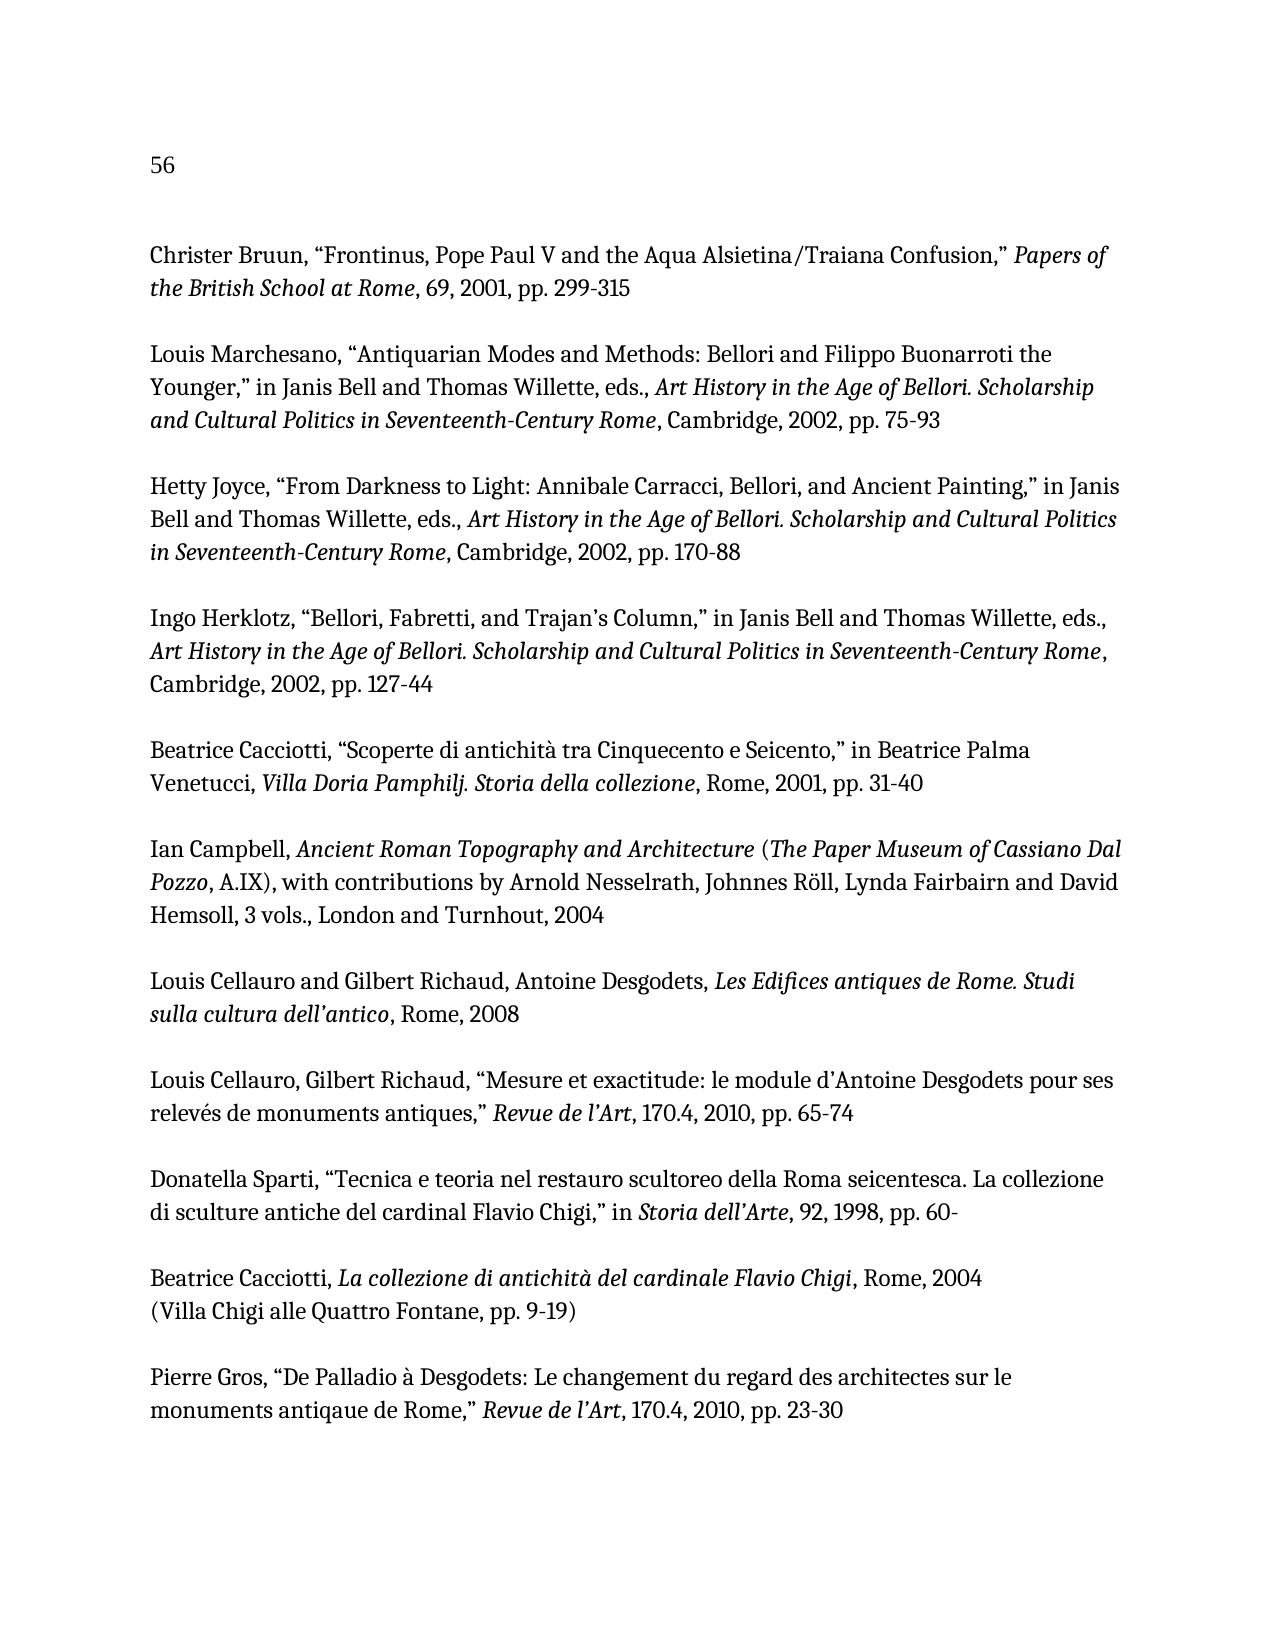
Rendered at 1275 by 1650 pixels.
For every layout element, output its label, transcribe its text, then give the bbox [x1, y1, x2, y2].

text Louis Cellauro, Gilbert Richaud, “Mesure et exactitude: le module d’Antoine Desgodets pour ses relevés de monuments antiques,” Revue de l’Art, 170.4, 2010, pp. 65-74 [150, 1066, 1125, 1128]
text Hetty Joyce, “From Darkness to Light: Annibale Carracci, Bellori, and Ancient Painting,” in Janis Bell and Thomas Willette, eds., Art History in the Age of Bellori. Scholarship and Cultural Politics in Seventeenth-Century Rome, Cambridge, 2002, pp. 170-88 [150, 472, 1125, 566]
text (Villa Chigi alle Quattro Fontane, pp. 9-19) [150, 1297, 1125, 1326]
text Louis Cellauro and Gilbert Richaud, Antoine Desgodets, Les Edifices antiques de Rome. Studi sulla cultura dell’antico, Rome, 2008 [150, 967, 1125, 1029]
text Donatella Sparti, “Tecnica e teoria nel restauro scultoreo della Roma seicentesca. La collezione di sculture antiche del cardinal Flavio Chigi,” in Storia dell’Arte, 92, 1998, pp. 60- [150, 1165, 1125, 1227]
text Pierre Gros, “De Palladio à Desgodets: Le changement du regard des architectes sur le monuments antiqaue de Rome,” Revue de l’Art, 170.4, 2010, pp. 23-30 [150, 1363, 1125, 1425]
text Beatrice Cacciotti, La collezione di antichità del cardinale Flavio Chigi, Rome, 2004 [150, 1264, 1125, 1293]
text Ian Campbell, Ancient Roman Topography and Architecture (The Paper Museum of Cassiano Dal Pozzo, A.IX), with contributions by Arnold Nesselrath, Johnnes Röll, Lynda Fairbairn and David Hemsoll, 3 vols., London and Turnhout, 2004 [150, 835, 1125, 930]
text Louis Marchesano, “Antiquarian Modes and Methods: Bellori and Filippo Buonarroti the Younger,” in Janis Bell and Thomas Willette, eds., Art History in the Age of Bellori. Scholarship and Cultural Politics in Seventeenth-Century Rome, Cambridge, 2002, pp. 75-93 [150, 339, 1125, 434]
text Christer Bruun, “Frontinus, Pope Paul V and the Aqua Alsietina/Traiana Confusion,” Papers of the British School at Rome, 69, 2001, pp. 299-315 [150, 241, 1125, 302]
text Beatrice Cacciotti, “Scoperte di antichità tra Cinquecento e Seicento,” in Beatrice Palma Venetucci, Villa Doria Pamphilj. Storia della collezione, Rome, 2001, pp. 31-40 [150, 736, 1125, 798]
text Ingo Herklotz, “Bellori, Fabretti, and Trajan’s Column,” in Janis Bell and Thomas Willette, eds., Art History in the Age of Bellori. Scholarship and Cultural Politics in Seventeenth-Century Rome, Cambridge, 2002, pp. 127-44 [150, 604, 1125, 698]
